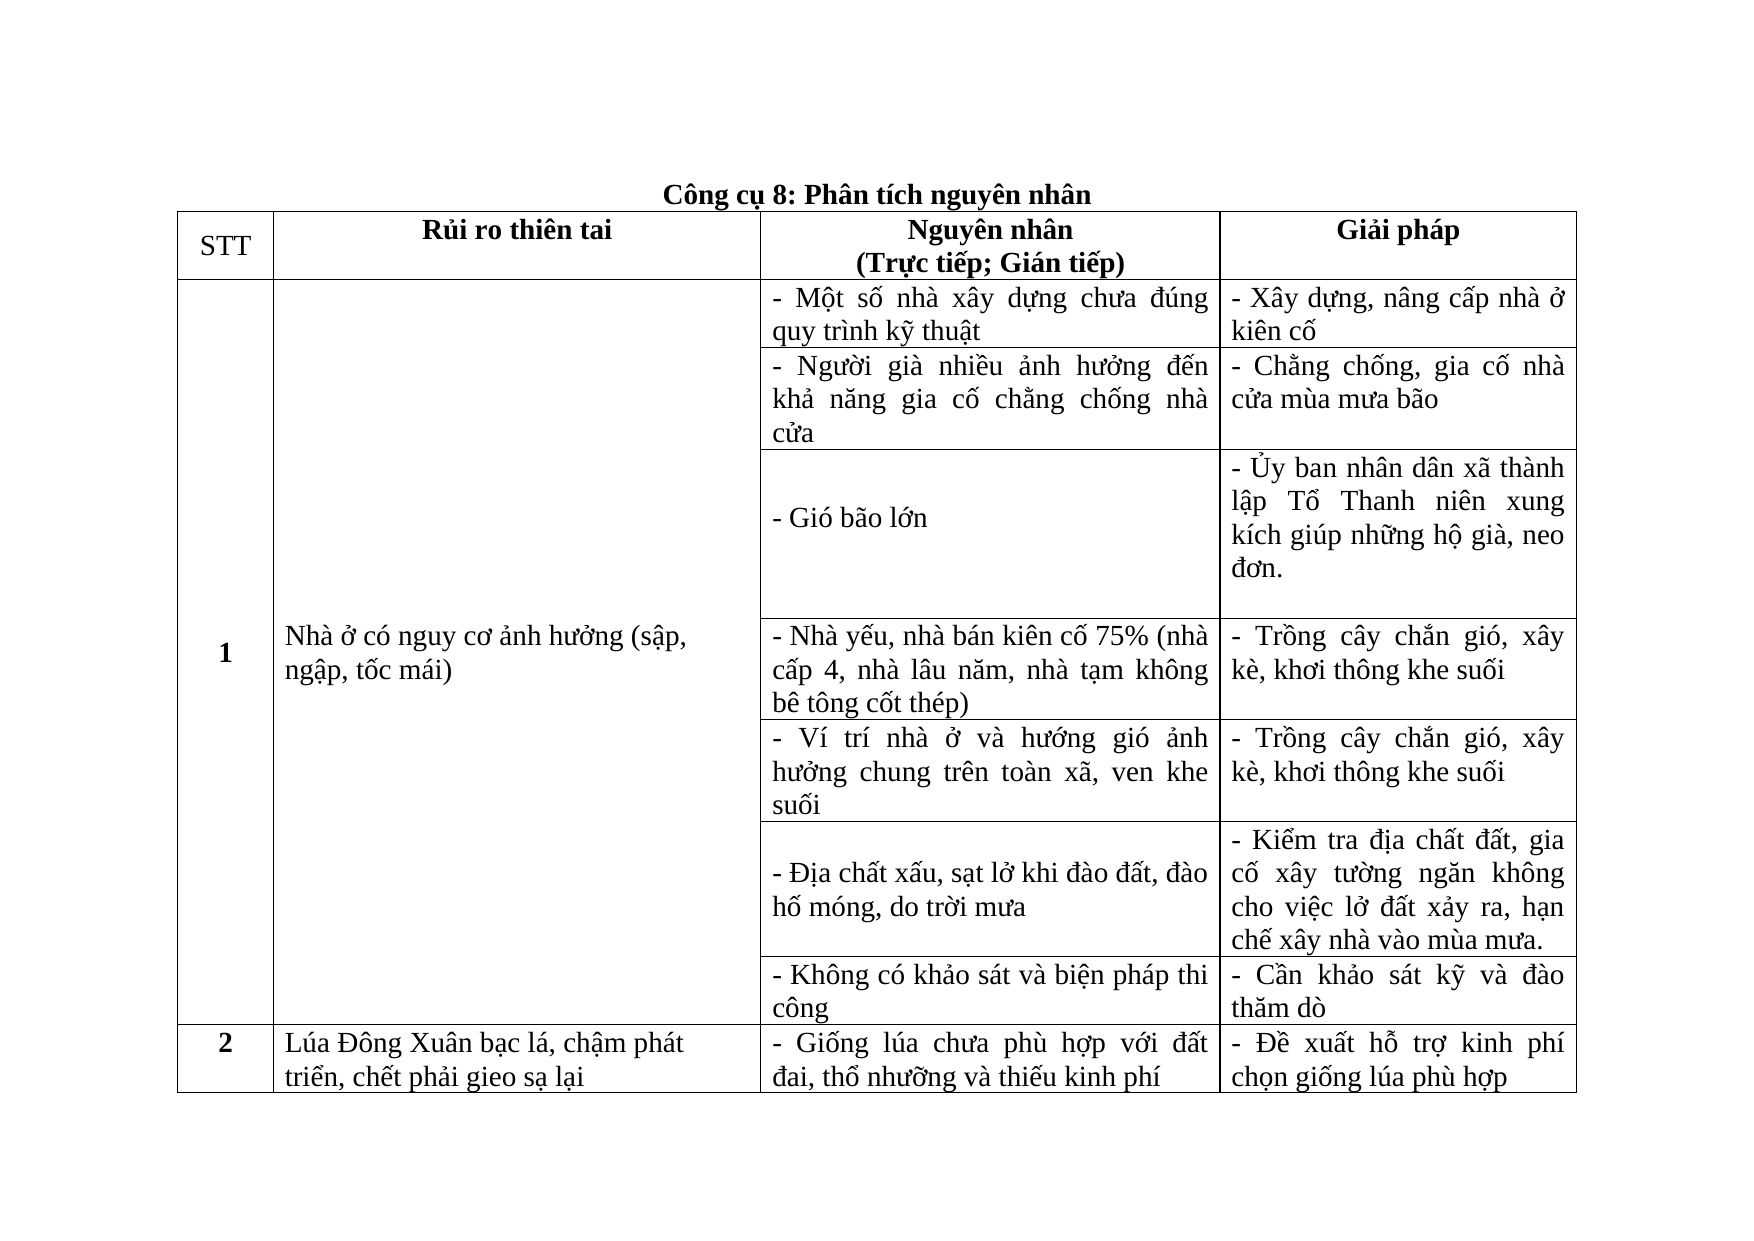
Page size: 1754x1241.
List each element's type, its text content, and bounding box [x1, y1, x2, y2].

table_cell - Gió bão lớn [761, 450, 1219, 617]
table_cell - Kiểm tra địa chất đất, gia cố xây tường ngăn không cho việc lở đất xảy ra, hạn chế xây nhà vào mùa mưa. [1221, 822, 1576, 956]
table_cell - Nhà yếu, nhà bán kiên cố 75% (nhà cấp 4, nhà lâu năm, nhà tạm không bê tông cốt thép) [761, 619, 1219, 719]
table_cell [761, 1025, 1219, 1092]
table_cell - Không có khảo sát và biện pháp thi công [761, 957, 1219, 1024]
table_cell - Người già nhiều ảnh hưởng đến khả năng gia cố chằng chống nhà cửa [761, 348, 1219, 449]
table_cell - Địa chất xấu, sạt lở khi đào đất, đào hố móng, do trời mưa [761, 822, 1219, 956]
table_cell - Trồng cây chắn gió, xây kè, khơi thông khe suối [1221, 720, 1576, 821]
table_cell - Ví trí nhà ở và hướng gió ảnh hưởng chung trên toàn xã, ven khe suối [761, 720, 1219, 821]
table_cell - Trồng cây chắn gió, xây kè, khơi thông khe suối [1221, 619, 1576, 719]
table_cell - Cần khảo sát kỹ và đào thăm dò [1221, 957, 1576, 1024]
table_cell - Một số nhà xây dựng chưa đúng quy trình kỹ thuật [761, 280, 1219, 347]
table_header Nguyên nhân (Trực tiếp; Gián tiếp) [761, 212, 1219, 279]
table_cell - Ủy ban nhân dân xã thành lập Tổ Thanh niên xung kích giúp những hộ già, neo đơn. [1221, 450, 1576, 617]
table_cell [1221, 1025, 1576, 1092]
text Công cụ 8: Phân tích nguyên nhân [118, 177, 1636, 211]
table_header Rủi ro thiên tai [274, 212, 760, 279]
table_cell - Chằng chống, gia cố nhà cửa mùa mưa bão [1221, 348, 1576, 449]
table_cell 1 [178, 280, 273, 1024]
table_header Giải pháp [1221, 212, 1576, 279]
table_cell 2 [178, 1025, 273, 1092]
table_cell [274, 1025, 760, 1092]
table_header STT [178, 212, 273, 279]
table_cell - Xây dựng, nâng cấp nhà ở kiên cố [1221, 280, 1576, 347]
table_cell Nhà ở có nguy cơ ảnh hưởng (sập, ngập, tốc mái) [274, 280, 760, 1024]
